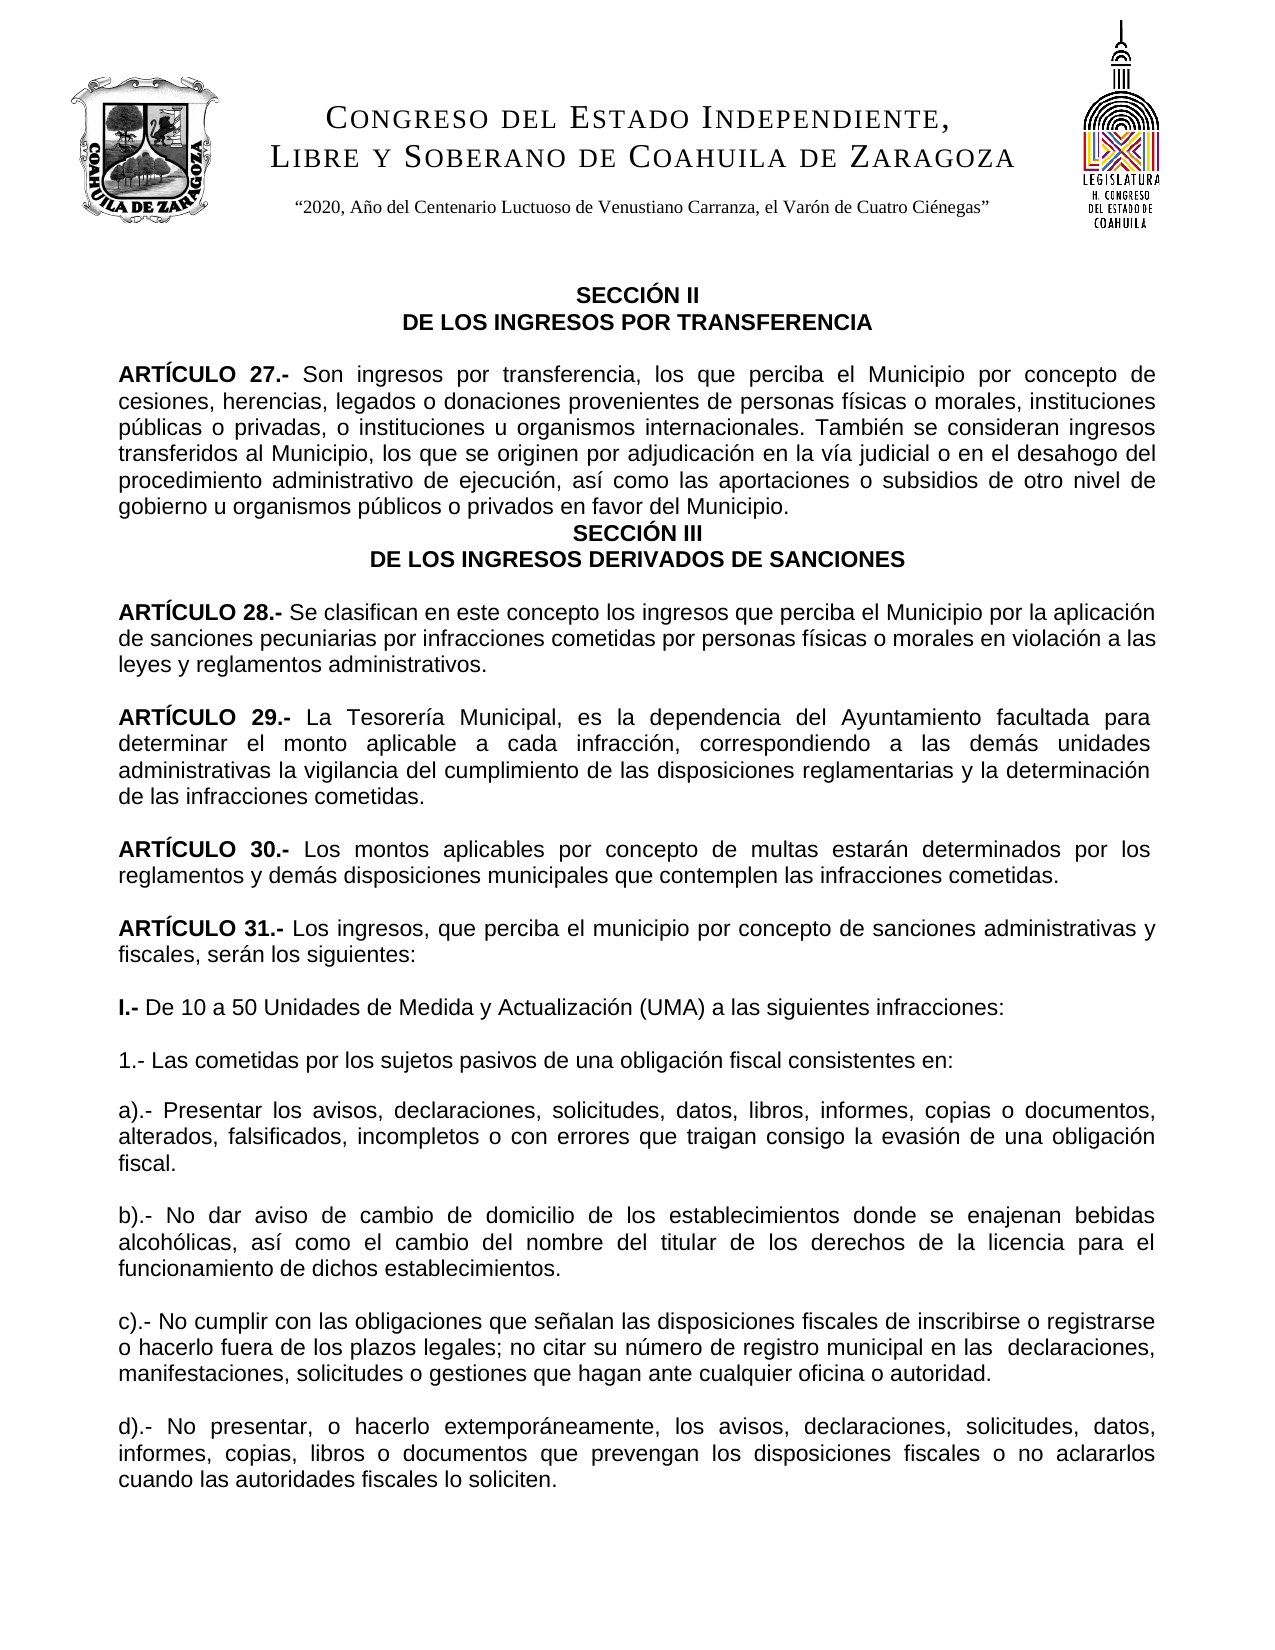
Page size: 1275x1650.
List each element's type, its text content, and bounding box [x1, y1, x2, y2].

text DE LOS INGRESOS DERIVADOS DE SANCIONES [118, 546, 1157, 572]
text DE LOS INGRESOS POR TRANSFERENCIA [118, 309, 1157, 335]
text c).- No cumplir con las obligaciones que señalan las disposiciones fiscales de inscribirse o registrarse o hacerlo fuera de los plazos legales; no citar su número de registro municipal en las declaraciones, manifestaciones, solicitudes o gestiones que hagan ante cualquier oficina o autoridad. [118, 1308, 1157, 1387]
text b).- No dar aviso de cambio de domicilio de los establecimientos donde se enajenan bebidas alcohólicas, así como el cambio del nombre del titular de los derechos de la licencia para el funcionamiento de dichos establecimientos. [118, 1202, 1157, 1281]
text ARTÍCULO 28.- Se clasifican en este concepto los ingresos que perciba el Municipio por la aplicación de sanciones pecuniarias por infracciones cometidas por personas físicas o morales en violación a las leyes y reglamentos administrativos. [118, 598, 1157, 678]
text SECCIÓN II [118, 282, 1157, 309]
text ARTÍCULO 30.- Los montos aplicables por concepto de multas estarán determinados por los reglamentos y demás disposiciones municipales que contemplen las infracciones cometidas. [118, 836, 1152, 888]
picture [1083, 20, 1160, 228]
text a).- Presentar los avisos, declaraciones, solicitudes, datos, libros, informes, copias o documentos, alterados, falsificados, incompletos o con errores que traigan consigo la evasión de una obligación fiscal. [118, 1097, 1157, 1176]
text ARTÍCULO 27.- Son ingresos por transferencia, los que perciba el Municipio por concepto de cesiones, herencias, legados o donaciones provenientes de personas físicas o morales, instituciones públicas o privadas, o instituciones u organismos internacionales. También se consideran ingresos transferidos al Municipio, los que se originen por adjudicación en la vía judicial o en el desahogo del procedimiento administrativo de ejecución, así como las aportaciones o subsidios de otro nivel de gobierno u organismos públicos o privados en favor del Municipio. [118, 361, 1157, 519]
text ARTÍCULO 31.- Los ingresos, que perciba el municipio por concepto de sanciones administrativas y fiscales, serán los siguientes: [118, 915, 1157, 967]
text ARTÍCULO 29.- La Tesorería Municipal, es la dependencia del Ayuntamiento facultada para determinar el monto aplicable a cada infracción, correspondiendo a las demás unidades administrativas la vigilancia del cumplimiento de las disposiciones reglamentarias y la determinación de las infracciones cometidas. [118, 704, 1152, 809]
text 1.- Las cometidas por los sujetos pasivos de una obligación fiscal consistentes en: [118, 1047, 1157, 1073]
picture [70, 77, 219, 223]
text I.- De 10 a 50 Unidades de Medida y Actualización (UMA) a las siguientes infracciones: [118, 994, 1157, 1020]
text d).- No presentar, o hacerlo extemporáneamente, los avisos, declaraciones, solicitudes, datos, informes, copias, libros o documentos que prevengan los disposiciones fiscales o no aclararlos cuando las autoridades fiscales lo soliciten. [118, 1413, 1157, 1492]
text SECCIÓN III [118, 519, 1157, 546]
